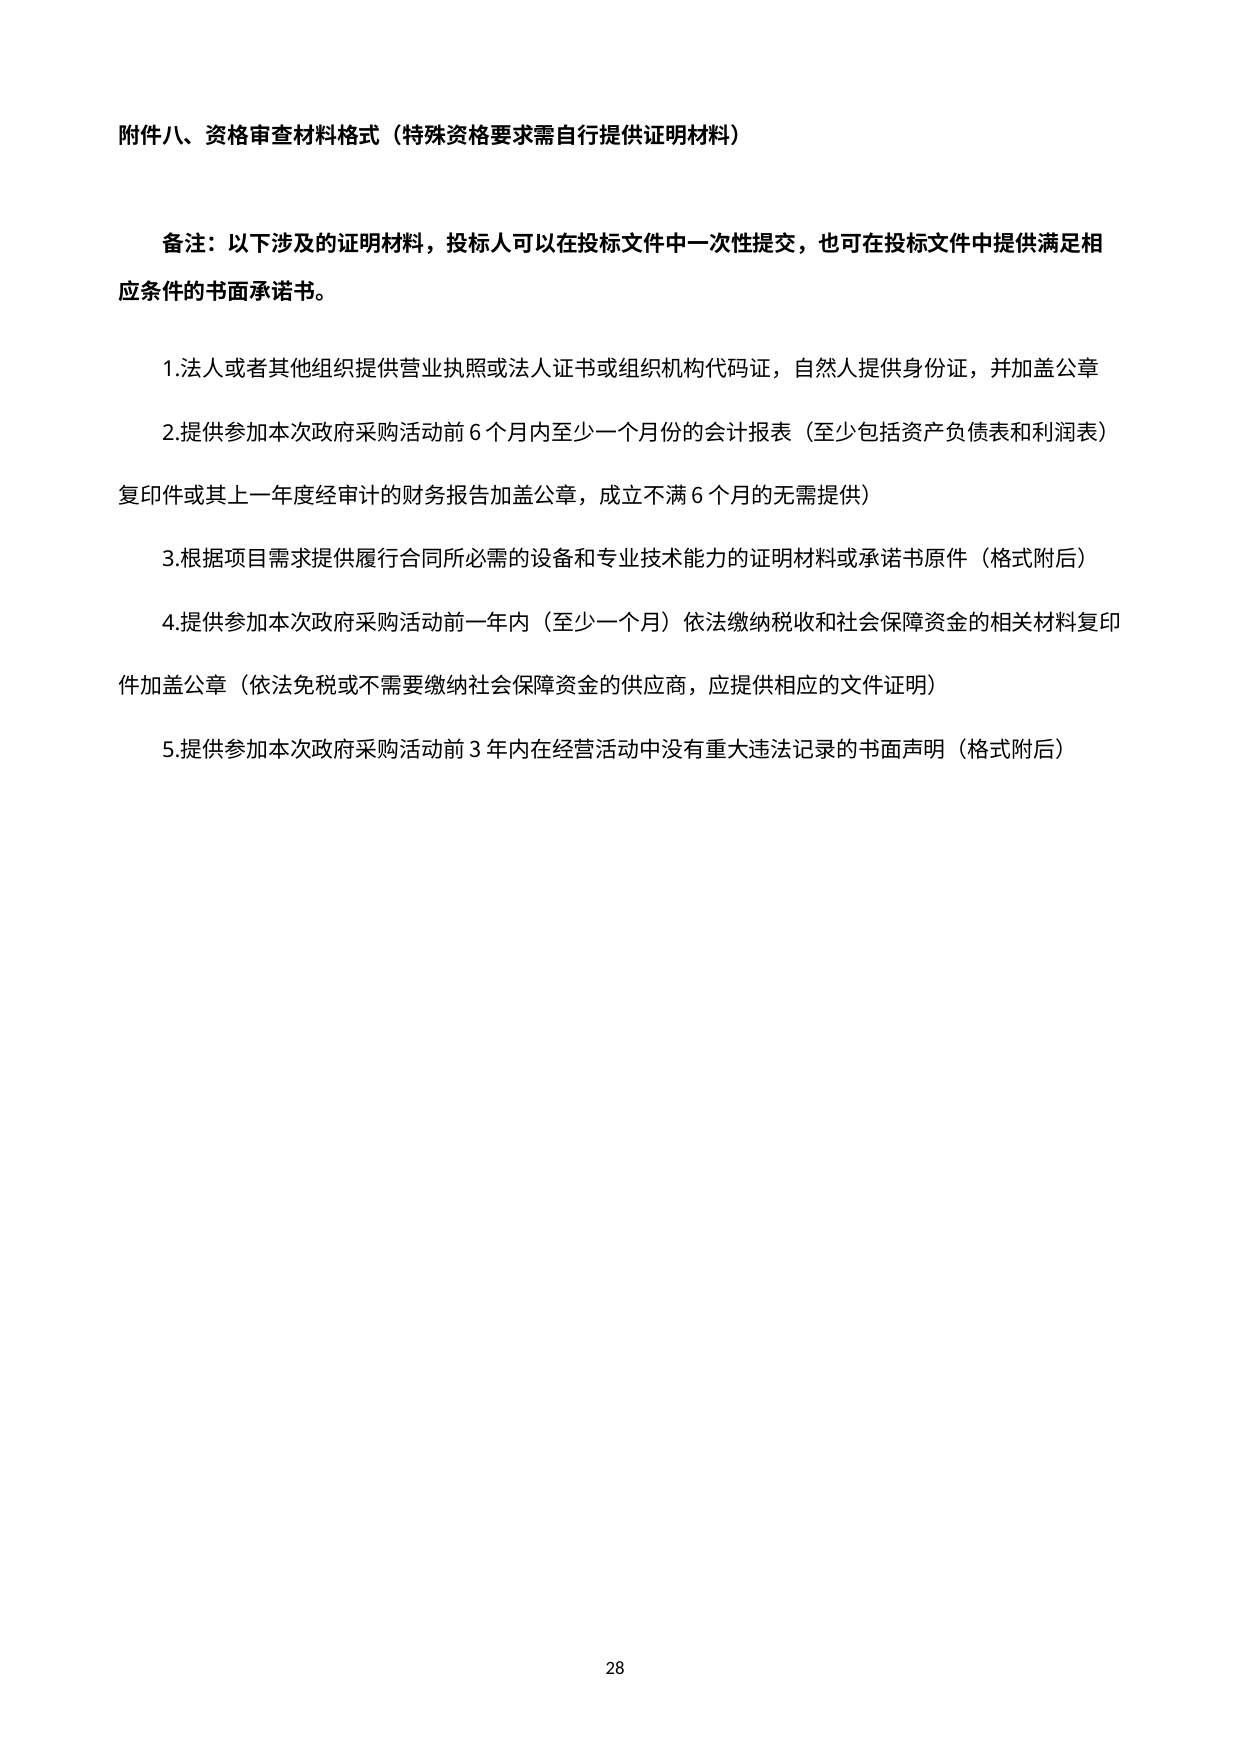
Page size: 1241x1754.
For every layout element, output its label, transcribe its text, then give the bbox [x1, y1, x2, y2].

text 4.提供参加本次政府采购活动前一年内（至少一个月）依法缴纳税收和社会保障资金的相关材料复印件加盖公章（依法免税或不需要缴纳社会保障资金的供应商，应提供相应的文件证明） [118, 605, 1122, 700]
text 附件八、资格审查材料格式（特殊资格要求需自行提供证明材料） [118, 118, 1122, 150]
text 5.提供参加本次政府采购活动前3 年内在经营活动中没有重大违法记录的书面声明（格式附后） [118, 732, 1122, 763]
text 3.根据项目需求提供履行合同所必需的设备和专业技术能力的证明材料或承诺书原件（格式附后） [118, 541, 1122, 573]
text 备注：以下涉及的证明材料，投标人可以在投标文件中一次性提交，也可在投标文件中提供满足相应条件的书面承诺书。 [118, 226, 1124, 305]
text 1.法人或者其他组织提供营业执照或法人证书或组织机构代码证，自然人提供身份证，并加盖公章 [118, 351, 1122, 383]
text 2.提供参加本次政府采购活动前6个月内至少一个月份的会计报表（至少包括资产负债表和利润表）复印件或其上一年度经审计的财务报告加盖公章，成立不满6个月的无需提供） [118, 414, 1122, 509]
